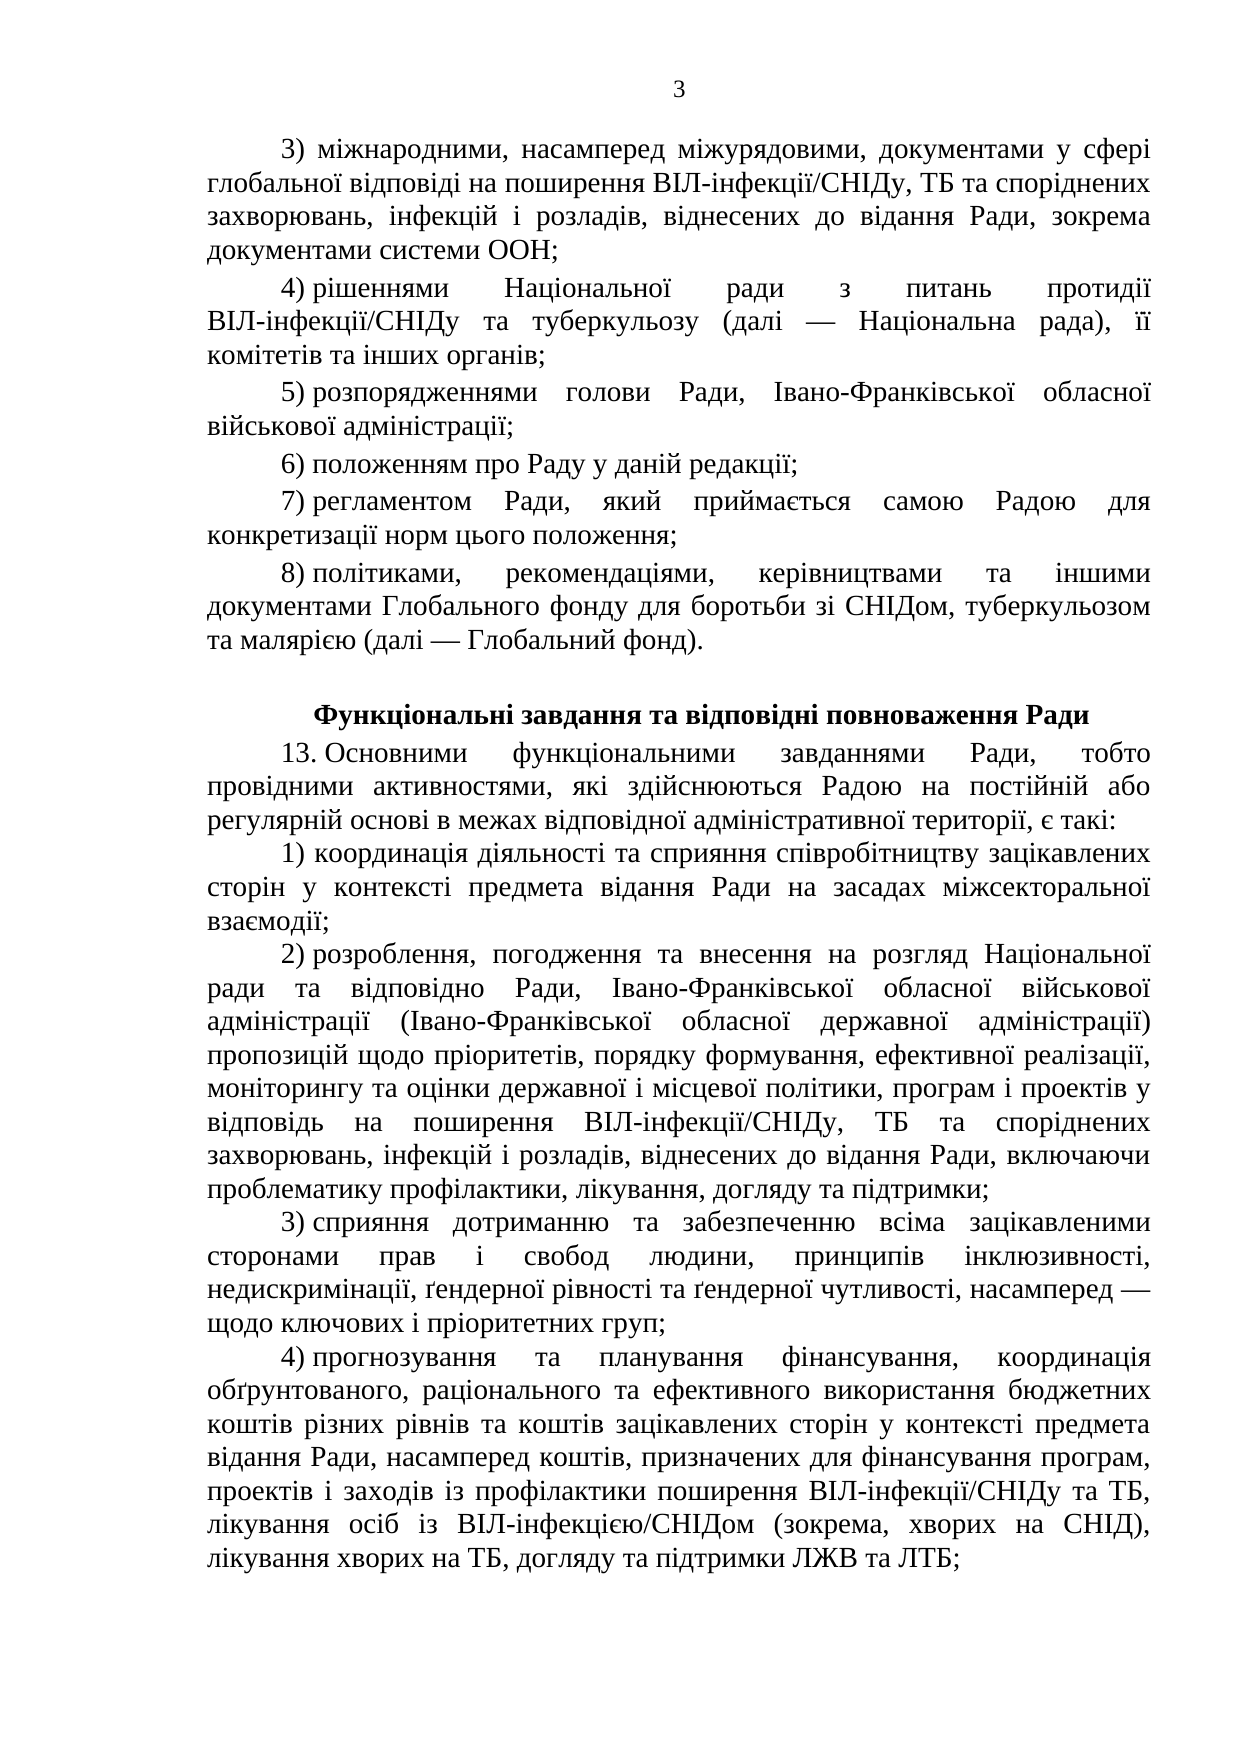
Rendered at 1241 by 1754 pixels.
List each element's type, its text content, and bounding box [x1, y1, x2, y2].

list 4) прогнозування та планування фінансування, координація обґрунтованого, раціонального та ефективного використання бюджетних коштів різних рівнів та коштів зацікавлених сторін у контексті предмета відання Ради, насамперед коштів, призначених для фінансування програм, проектів і заходів із профілактики поширення ВІЛ-інфекції/СНІДу та ТБ, лікування осіб із ВІЛ-інфекцією/СНІДом (зокрема, хворих на СНІД), лікування хворих на ТБ, догляду та підтримки ЛЖВ та ЛТБ; [207, 1339, 1152, 1573]
list 3) міжнародними, насамперед міжурядовими, документами у сфері глобальної відповіді на поширення ВІЛ-інфекції/СНІДу, ТБ та споріднених захворювань, інфекцій і розладів, віднесених до відання Ради, зокрема документами системи ООН; [207, 131, 1152, 266]
list 1) координація діяльності та сприяння співробітництву зацікавлених сторін у контексті предмета відання Ради на засадах міжсекторальної взаємодії; [207, 836, 1152, 936]
list 6) положенням про Раду у даній редакції; [207, 446, 1152, 479]
list 3) сприяння дотриманню та забезпеченню всіма зацікавленими сторонами прав і свобод людини, принципів інклюзивності, недискримінації, ґендерної рівності та ґендерної чутливості, насамперед — щодо ключових і пріоритетних груп; [207, 1204, 1152, 1339]
list 5) розпорядженнями голови Ради, Івано-Франківської обласної військової адміністрації; [207, 374, 1152, 442]
list Функціональні завдання та відповідні повноваження Ради [251, 697, 1152, 731]
list 7) регламентом Ради, який приймається самою Радою для конкретизації норм цього положення; [207, 483, 1152, 551]
list 8) політиками, рекомендаціями, керівництвами та іншими документами Глобального фонду для боротьби зі СНІДом, туберкульозом та малярією (далі — Глобальний фонд). [207, 555, 1152, 655]
list 2) розроблення, погодження та внесення на розгляд Національної ради та відповідно Ради, Івано-Франківської обласної військової адміністрації (Івано-Франківської обласної державної адміністрації) пропозицій щодо пріоритетів, порядку формування, ефективної реалізації, моніторингу та оцінки державної і місцевої політики, програм і проектів у відповідь на поширення ВІЛ-інфекції/СНІДу, ТБ та споріднених захворювань, інфекцій і розладів, віднесених до відання Ради, включаючи проблематику профілактики, лікування, догляду та підтримки; [207, 936, 1152, 1204]
list 13. Основними функціональними завданнями Ради, тобто провідними активностями, які здійснюються Радою на постійній або регулярній основі в межах відповідної адміністративної території, є такі: [207, 735, 1152, 836]
list 4) рішеннями Національної ради з питань протидії ВІЛ-інфекції/СНІДу та туберкульозу (далі — Національна рада), її комітетів та інших органів; [207, 270, 1152, 370]
